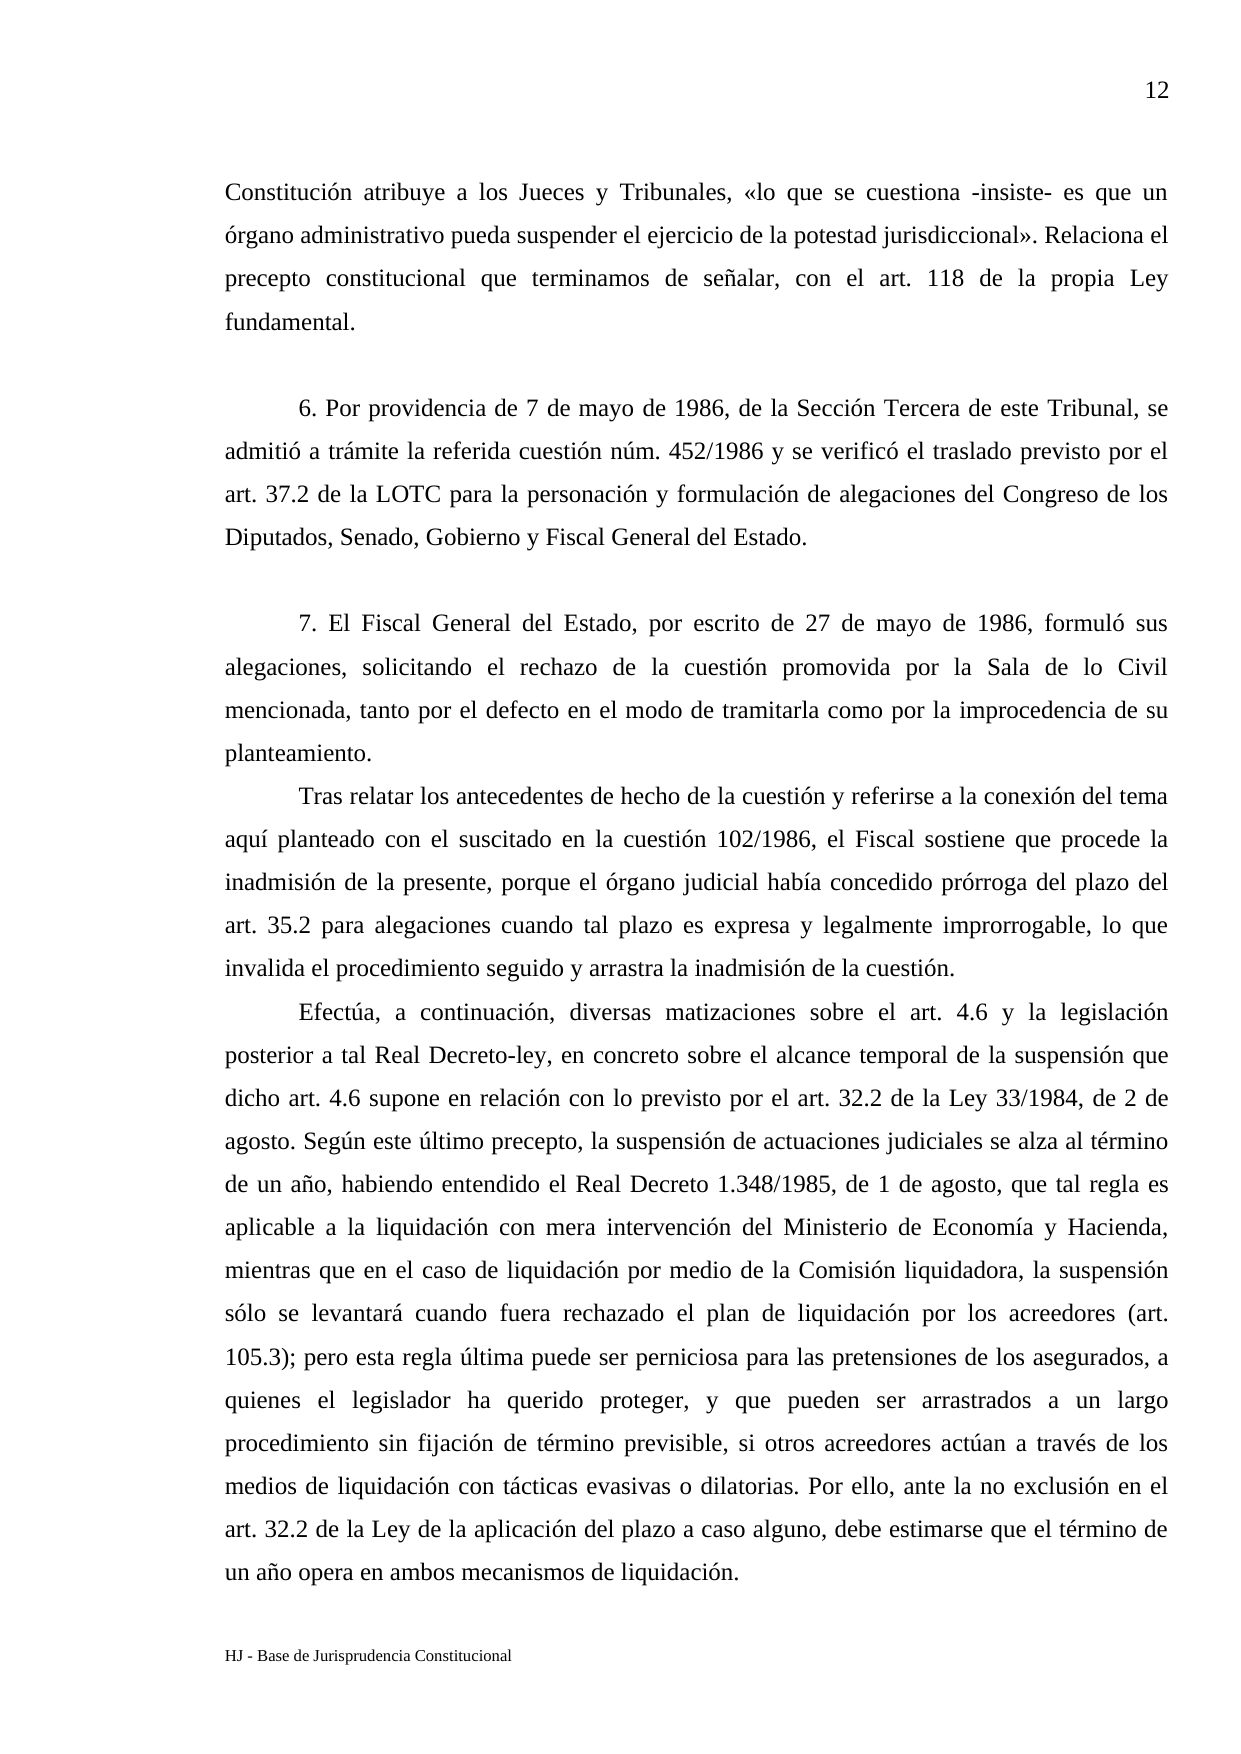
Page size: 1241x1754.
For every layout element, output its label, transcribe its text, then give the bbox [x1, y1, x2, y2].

text 7. El Fiscal General del Estado, por escrito de 27 de mayo de 1986, formuló sus alegaciones, solicitando el rechazo de la cuestión promovida por la Sala de lo Civil mencionada, tanto por el defecto en el modo de tramitarla como por la improcedencia de su planteamiento. [224, 608, 1169, 767]
text Efectúa, a continuación, diversas matizaciones sobre el art. 4.6 y la legislación posterior a tal Real Decreto-ley, en concreto sobre el alcance temporal de la suspensión que dicho art. 4.6 supone en relación con lo previsto por el art. 32.2 de la Ley 33/1984, de 2 de agosto. Según este último precepto, la suspensión de actuaciones judiciales se alza al término de un año, habiendo entendido el Real Decreto 1.348/1985, de 1 de agosto, que tal regla es aplicable a la liquidación con mera intervención del Ministerio de Economía y Hacienda, mientras que en el caso de liquidación por medio de la Comisión liquidadora, la suspensión sólo se levantará cuando fuera rechazado el plan de liquidación por los acreedores (art. 105.3); pero esta regla última puede ser perniciosa para las pretensiones de los asegurados, a quienes el legislador ha querido proteger, y que pueden ser arrastrados a un largo procedimiento sin fijación de término previsible, si otros acreedores actúan a través de los medios de liquidación con tácticas evasivas o dilatorias. Por ello, ante la no exclusión en el art. 32.2 de la Ley de la aplicación del plazo a caso alguno, debe estimarse que el término de un año opera en ambos mecanismos de liquidación. [224, 997, 1169, 1586]
text Tras relatar los antecedentes de hecho de la cuestión y referirse a la conexión del tema aquí planteado con el suscitado en la cuestión 102/1986, el Fiscal sostiene que procede la inadmisión de la presente, porque el órgano judicial había concedido prórroga del plazo del art. 35.2 para alegaciones cuando tal plazo es expresa y legalmente improrrogable, lo que invalida el procedimiento seguido y arrastra la inadmisión de la cuestión. [224, 781, 1169, 982]
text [224, 177, 1169, 335]
text 6. Por providencia de 7 de mayo de 1986, de la Sección Tercera de este Tribunal, se admitió a trámite la referida cuestión núm. 452/1986 y se verificó el traslado previsto por el art. 37.2 de la LOTC para la personación y formulación de alegaciones del Congreso de los Diputados, Senado, Gobierno y Fiscal General del Estado. [224, 393, 1169, 551]
